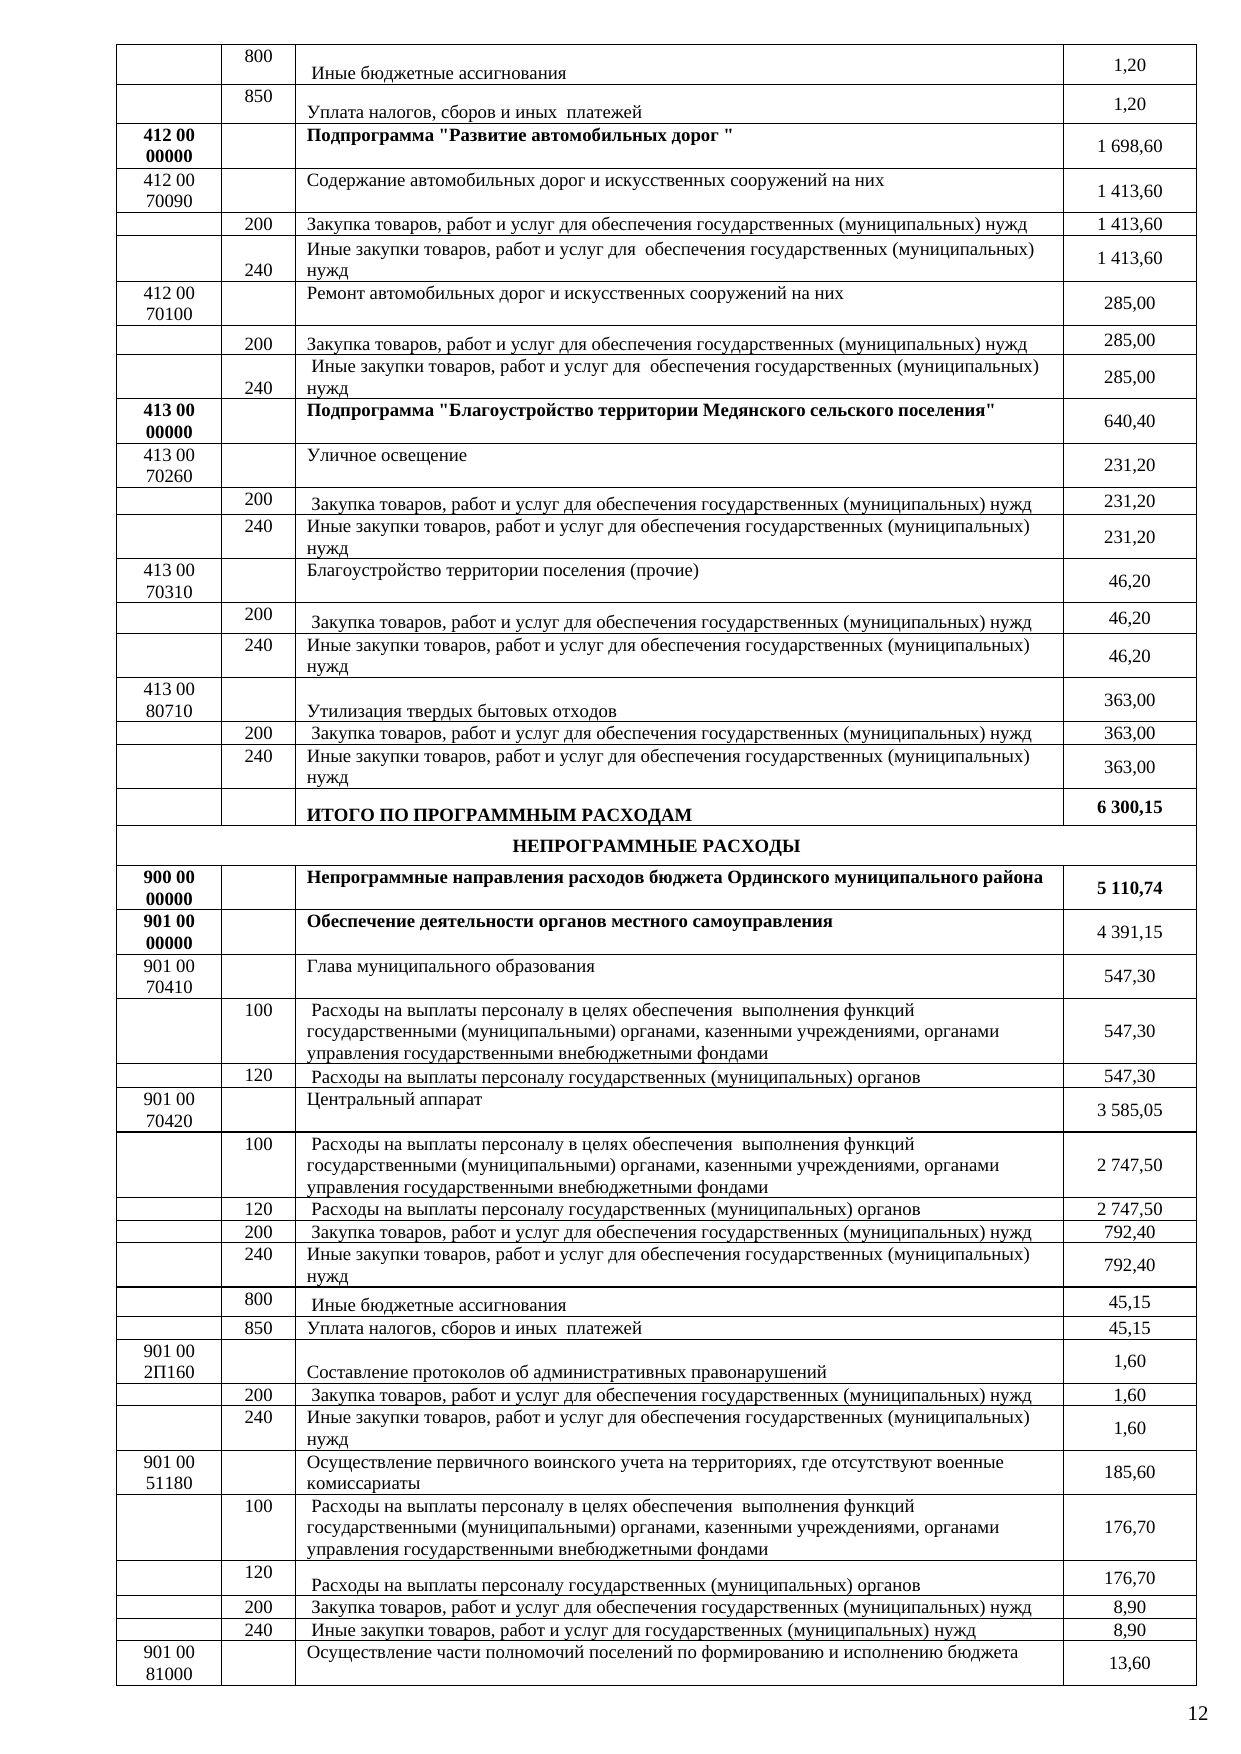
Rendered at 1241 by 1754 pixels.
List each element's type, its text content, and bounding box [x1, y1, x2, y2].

table_cell 901 00 70410 [117, 955, 221, 998]
table_cell [117, 1133, 221, 1197]
table_cell [222, 910, 295, 953]
table_cell [222, 789, 295, 825]
table_cell [117, 1221, 221, 1242]
table_cell Иные закупки товаров, работ и услуг для обеспечения государственных (муниципальных) нужд [296, 634, 1063, 677]
table_cell 363,00 [1064, 678, 1196, 721]
table_cell 1 698,60 [1064, 124, 1196, 168]
table_cell 200 [222, 1384, 295, 1405]
table_cell Закупка товаров, работ и услуг для обеспечения государственных (муниципальных) нужд [296, 488, 1063, 514]
table_cell Иные закупки товаров, работ и услуг для обеспечения государственных (муниципальных) нужд [296, 1406, 1063, 1449]
table_cell [117, 745, 221, 788]
table_cell [222, 1340, 295, 1383]
table_cell 46,20 [1064, 634, 1196, 677]
table_cell 363,00 [1064, 722, 1196, 744]
table_cell Утилизация твердых бытовых отходов [296, 678, 1063, 721]
table_cell Расходы на выплаты персоналу в целях обеспечения выполнения функций государственными (муниципальными) органами, казенными учреждениями, органами управления государственными внебюджетными фондами [296, 999, 1063, 1063]
table_cell 800 [222, 45, 295, 83]
table_cell 413 00 70260 [117, 444, 221, 487]
table_cell [117, 488, 221, 514]
table_cell Закупка товаров, работ и услуг для обеспечения государственных (муниципальных) нужд [296, 326, 1063, 354]
table_cell 4 391,15 [1064, 910, 1196, 953]
table_cell 45,15 [1064, 1317, 1196, 1338]
table_cell Расходы на выплаты персоналу в целях обеспечения выполнения функций государственными (муниципальными) органами, казенными учреждениями, органами управления государственными внебюджетными фондами [296, 1133, 1063, 1197]
table_cell 8,90 [1064, 1596, 1196, 1618]
table_cell 120 [222, 1198, 295, 1220]
table_cell 240 [222, 634, 295, 677]
table_cell [117, 789, 221, 825]
table_cell 200 [222, 603, 295, 633]
table_cell 901 00 51180 [117, 1451, 221, 1494]
table_cell Иные закупки товаров, работ и услуг для обеспечения государственных (муниципальных) нужд [296, 355, 1063, 398]
table_cell 412 00 00000 [117, 124, 221, 168]
table_cell Осуществление части полномочий поселений по формированию и исполнению бюджета [296, 1641, 1063, 1684]
table_cell 1,60 [1064, 1406, 1196, 1449]
table_cell [117, 1406, 221, 1449]
table_cell 100 [222, 1133, 295, 1197]
table_cell [117, 1384, 221, 1405]
table_cell [117, 1317, 221, 1338]
table_cell [117, 1243, 221, 1286]
table_cell [117, 722, 221, 744]
table_cell Расходы на выплаты персоналу государственных (муниципальных) органов [296, 1561, 1063, 1595]
table_cell 2 747,50 [1064, 1133, 1196, 1197]
table_cell 413 00 70310 [117, 559, 221, 602]
table_cell 901 00 2П160 [117, 1340, 221, 1383]
table_cell [222, 866, 295, 909]
table_cell [222, 282, 295, 325]
table_cell 13,60 [1064, 1641, 1196, 1684]
table_cell НЕПРОГРАММНЫЕ РАСХОДЫ [117, 826, 1196, 865]
table_cell Расходы на выплаты персоналу государственных (муниципальных) органов [296, 1064, 1063, 1087]
table_cell 200 [222, 1596, 295, 1618]
table_cell Закупка товаров, работ и услуг для обеспечения государственных (муниципальных) нужд [296, 1384, 1063, 1405]
table_cell Закупка товаров, работ и услуг для обеспечения государственных (муниципальных) нужд [296, 603, 1063, 633]
table_cell 547,30 [1064, 955, 1196, 998]
table_cell [222, 678, 295, 721]
table_cell [222, 444, 295, 487]
table_cell 792,40 [1064, 1221, 1196, 1242]
table_cell [222, 1641, 295, 1684]
table_cell 792,40 [1064, 1243, 1196, 1286]
table_cell Составление протоколов об административных правонарушений [296, 1340, 1063, 1383]
table_cell 185,60 [1064, 1451, 1196, 1494]
table_cell Подпрограмма "Развитие автомобильных дорог " [296, 124, 1063, 168]
table_cell Подпрограмма "Благоустройство территории Медянского сельского поселения" [296, 399, 1063, 442]
table_cell 1 413,60 [1064, 236, 1196, 281]
table_cell Содержание автомобильных дорог и искусственных сооружений на них [296, 169, 1063, 212]
table_cell 412 00 70100 [117, 282, 221, 325]
table_cell Глава муниципального образования [296, 955, 1063, 998]
table_cell [117, 85, 221, 122]
table_cell 200 [222, 722, 295, 744]
table_cell Иные бюджетные ассигнования [296, 45, 1063, 83]
table_cell Уплата налогов, сборов и иных платежей [296, 85, 1063, 122]
table_cell [117, 1198, 221, 1220]
table_cell 200 [222, 326, 295, 354]
table_cell [117, 515, 221, 558]
table_cell 231,20 [1064, 444, 1196, 487]
table_cell [117, 1596, 221, 1618]
table_cell 413 00 80710 [117, 678, 221, 721]
table_cell Расходы на выплаты персоналу государственных (муниципальных) органов [296, 1198, 1063, 1220]
table_cell Иные закупки товаров, работ и услуг для государственных (муниципальных) нужд [296, 1619, 1063, 1640]
table_cell [117, 1288, 221, 1316]
table_cell [117, 326, 221, 354]
table_cell [117, 355, 221, 398]
table_cell 240 [222, 1619, 295, 1640]
table_cell 240 [222, 236, 295, 281]
table_cell 1,20 [1064, 45, 1196, 83]
table_cell 231,20 [1064, 515, 1196, 558]
table_cell [222, 124, 295, 168]
table_cell 850 [222, 1317, 295, 1338]
table_cell 240 [222, 745, 295, 788]
table_cell 285,00 [1064, 326, 1196, 354]
table_cell 120 [222, 1561, 295, 1595]
table_cell 901 00 00000 [117, 910, 221, 953]
table_cell [222, 1451, 295, 1494]
table_cell 901 00 70420 [117, 1088, 221, 1131]
table_cell [117, 634, 221, 677]
table_cell Уличное освещение [296, 444, 1063, 487]
table_cell [222, 955, 295, 998]
table_cell 640,40 [1064, 399, 1196, 442]
table_cell 1 413,60 [1064, 213, 1196, 234]
table_cell 1,60 [1064, 1340, 1196, 1383]
table_cell 120 [222, 1064, 295, 1087]
table_cell Ремонт автомобильных дорог и искусственных сооружений на них [296, 282, 1063, 325]
table_cell 900 00 00000 [117, 866, 221, 909]
table_cell ИТОГО ПО ПРОГРАММНЫМ РАСХОДАМ [296, 789, 1063, 825]
table_cell 413 00 00000 [117, 399, 221, 442]
table_cell Иные закупки товаров, работ и услуг для обеспечения государственных (муниципальных) нужд [296, 745, 1063, 788]
table_cell [117, 999, 221, 1063]
table_cell [117, 1561, 221, 1595]
table_cell 45,15 [1064, 1288, 1196, 1316]
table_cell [296, 213, 1063, 234]
table_cell Расходы на выплаты персоналу в целях обеспечения выполнения функций государственными (муниципальными) органами, казенными учреждениями, органами управления государственными внебюджетными фондами [296, 1495, 1063, 1559]
table_cell 800 [222, 1288, 295, 1316]
table_cell [117, 236, 221, 281]
table_cell 901 00 81000 [117, 1641, 221, 1684]
table_cell [117, 1495, 221, 1559]
table_cell [117, 603, 221, 633]
table_cell 1,20 [1064, 85, 1196, 122]
table_cell 850 [222, 85, 295, 122]
table_cell [117, 45, 221, 83]
table_cell 240 [222, 1243, 295, 1286]
table_cell 100 [222, 999, 295, 1063]
table_cell 5 110,74 [1064, 866, 1196, 909]
table_cell 8,90 [1064, 1619, 1196, 1640]
table_cell Благоустройство территории поселения (прочие) [296, 559, 1063, 602]
table_cell Уплата налогов, сборов и иных платежей [296, 1317, 1063, 1338]
table_cell 100 [222, 1495, 295, 1559]
table_cell 176,70 [1064, 1495, 1196, 1559]
table_cell Закупка товаров, работ и услуг для обеспечения государственных (муниципальных) нужд [296, 1221, 1063, 1242]
table_cell Закупка товаров, работ и услуг для обеспечения государственных (муниципальных) нужд [296, 1596, 1063, 1618]
table_cell 1,60 [1064, 1384, 1196, 1405]
table_cell 363,00 [1064, 745, 1196, 788]
table_cell [117, 1064, 221, 1087]
table_cell [222, 559, 295, 602]
table_cell [117, 1619, 221, 1640]
table_cell [117, 213, 221, 234]
table_cell 285,00 [1064, 282, 1196, 325]
table_cell Иные закупки товаров, работ и услуг для обеспечения государственных (муниципальных) нужд [296, 236, 1063, 281]
table_cell 200 [222, 213, 295, 234]
table_cell 46,20 [1064, 603, 1196, 633]
table_cell 231,20 [1064, 488, 1196, 514]
table_cell 6 300,15 [1064, 789, 1196, 825]
table_cell 200 [222, 488, 295, 514]
table_cell Осуществление первичного воинского учета на территориях, где отсутствуют военные комиссариаты [296, 1451, 1063, 1494]
table_cell [222, 169, 295, 212]
table_cell 285,00 [1064, 355, 1196, 398]
table_cell [222, 399, 295, 442]
table_cell 547,30 [1064, 999, 1196, 1063]
table_cell Иные бюджетные ассигнования [296, 1288, 1063, 1316]
table_cell 3 585,05 [1064, 1088, 1196, 1131]
table_cell 240 [222, 1406, 295, 1449]
table_cell Закупка товаров, работ и услуг для обеспечения государственных (муниципальных) нужд [296, 722, 1063, 744]
table_cell 200 [222, 1221, 295, 1242]
table_cell 240 [222, 515, 295, 558]
table_cell Центральный аппарат [296, 1088, 1063, 1131]
table_cell Обеспечение деятельности органов местного самоуправления [296, 910, 1063, 953]
table_cell Непрограммные направления расходов бюджета Ординского муниципального района [296, 866, 1063, 909]
table_cell 547,30 [1064, 1064, 1196, 1087]
table_cell 1 413,60 [1064, 169, 1196, 212]
table_cell 2 747,50 [1064, 1198, 1196, 1220]
table_cell 176,70 [1064, 1561, 1196, 1595]
table_cell 412 00 70090 [117, 169, 221, 212]
table_cell 240 [222, 355, 295, 398]
table_cell Иные закупки товаров, работ и услуг для обеспечения государственных (муниципальных) нужд [296, 515, 1063, 558]
table_cell [222, 1088, 295, 1131]
table_cell Иные закупки товаров, работ и услуг для обеспечения государственных (муниципальных) нужд [296, 1243, 1063, 1286]
table_cell 46,20 [1064, 559, 1196, 602]
